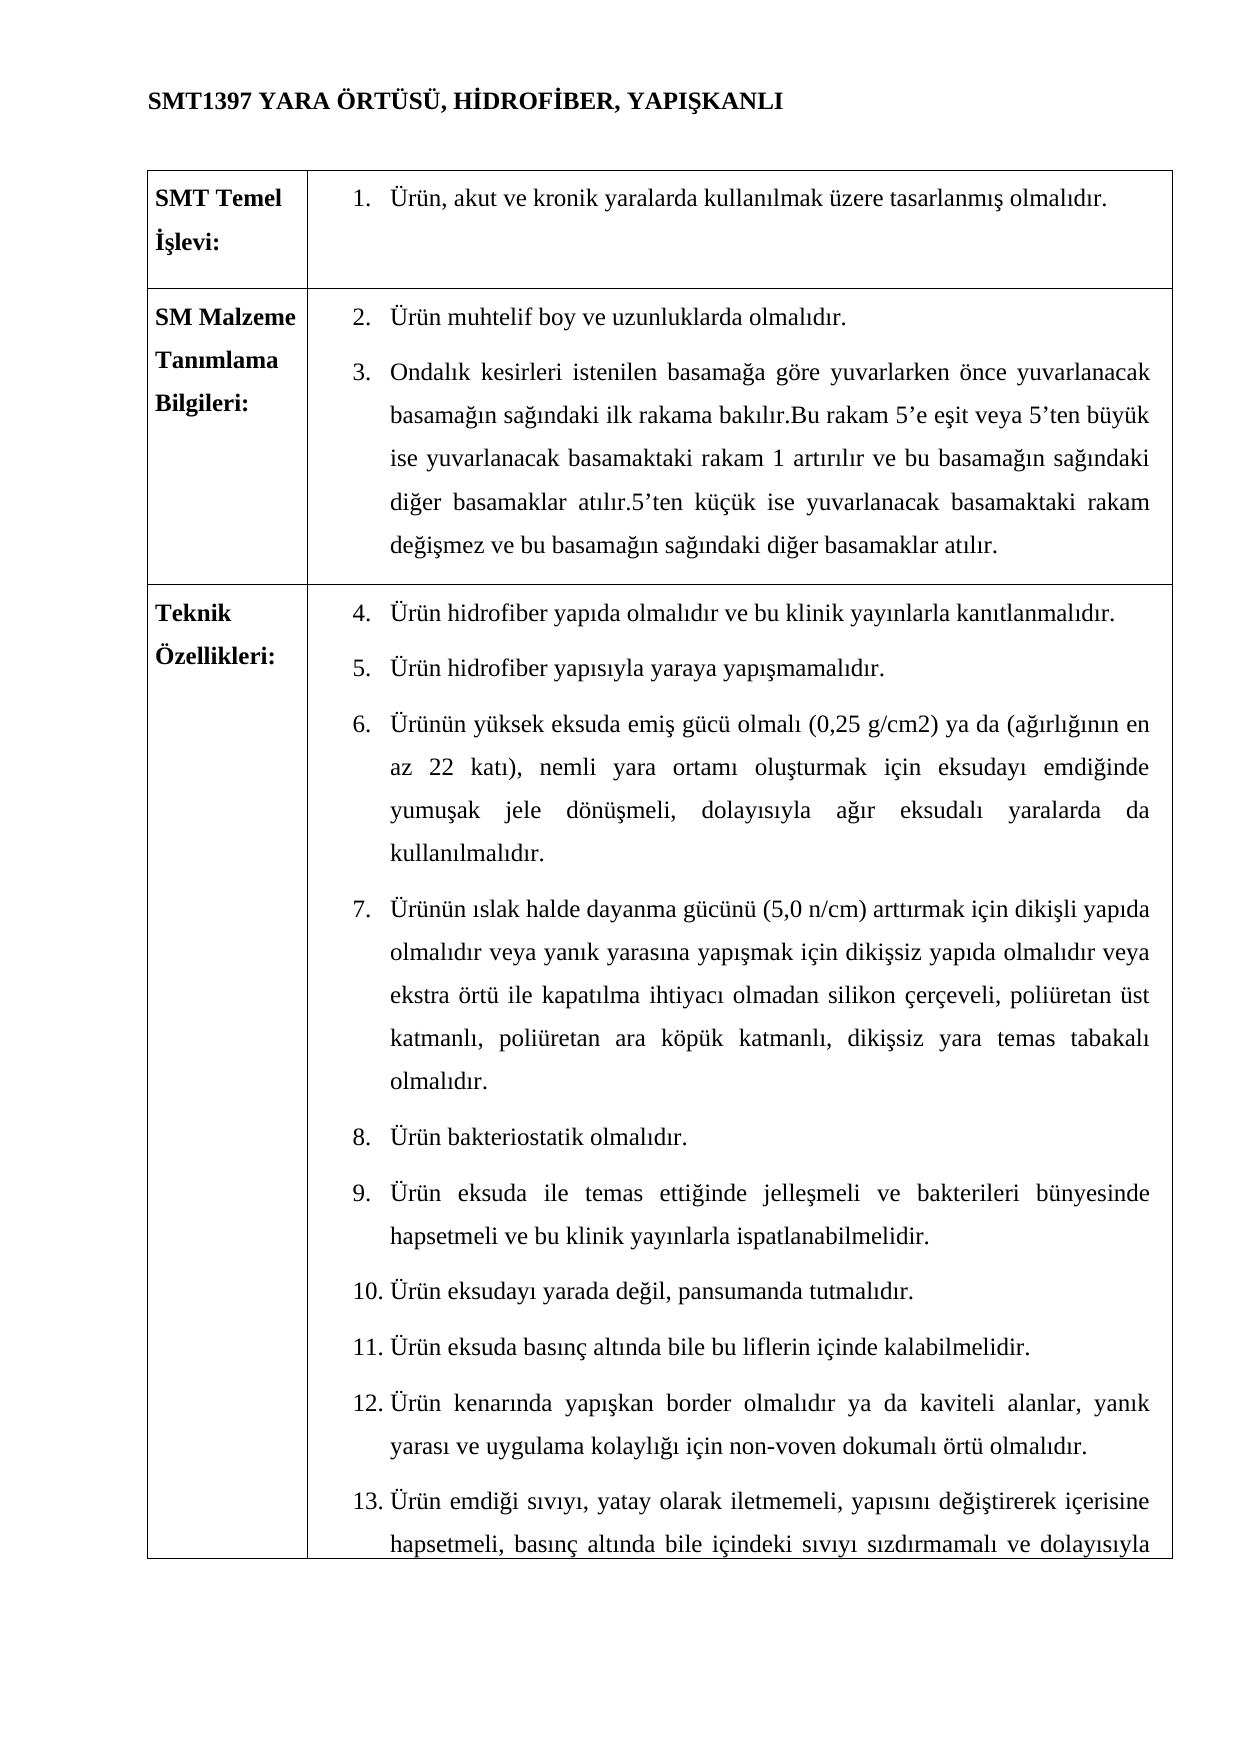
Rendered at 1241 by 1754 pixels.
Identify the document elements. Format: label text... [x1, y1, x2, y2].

table_header SMT Temel İşlevi: [148, 171, 307, 288]
table_cell SM Malzeme Tanımlama Bilgileri: [148, 289, 307, 584]
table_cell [308, 585, 1172, 1558]
table_cell Ürün muhtelif boy ve uzunluklarda olmalıdır. Ondalık kesirleri istenilen basamağa göre yuvarlarken önce yuvarlanacak basamağın sağındaki ilk rakama bakılır.Bu rakam 5’e eşit veya 5’ten büyük ise yuvarlanacak basamaktaki rakam 1 artırılır ve bu basamağın sağındaki diğer basamaklar atılır.5’ten küçük ise yuvarlanacak basamaktaki rakam değişmez ve bu basamağın sağındaki diğer basamaklar atılır. [308, 289, 1172, 584]
table_header Ürün, akut ve kronik yaralarda kullanılmak üzere tasarlanmış olmalıdır. [308, 171, 1172, 288]
table_cell Teknik Özellikleri: [148, 585, 307, 1558]
